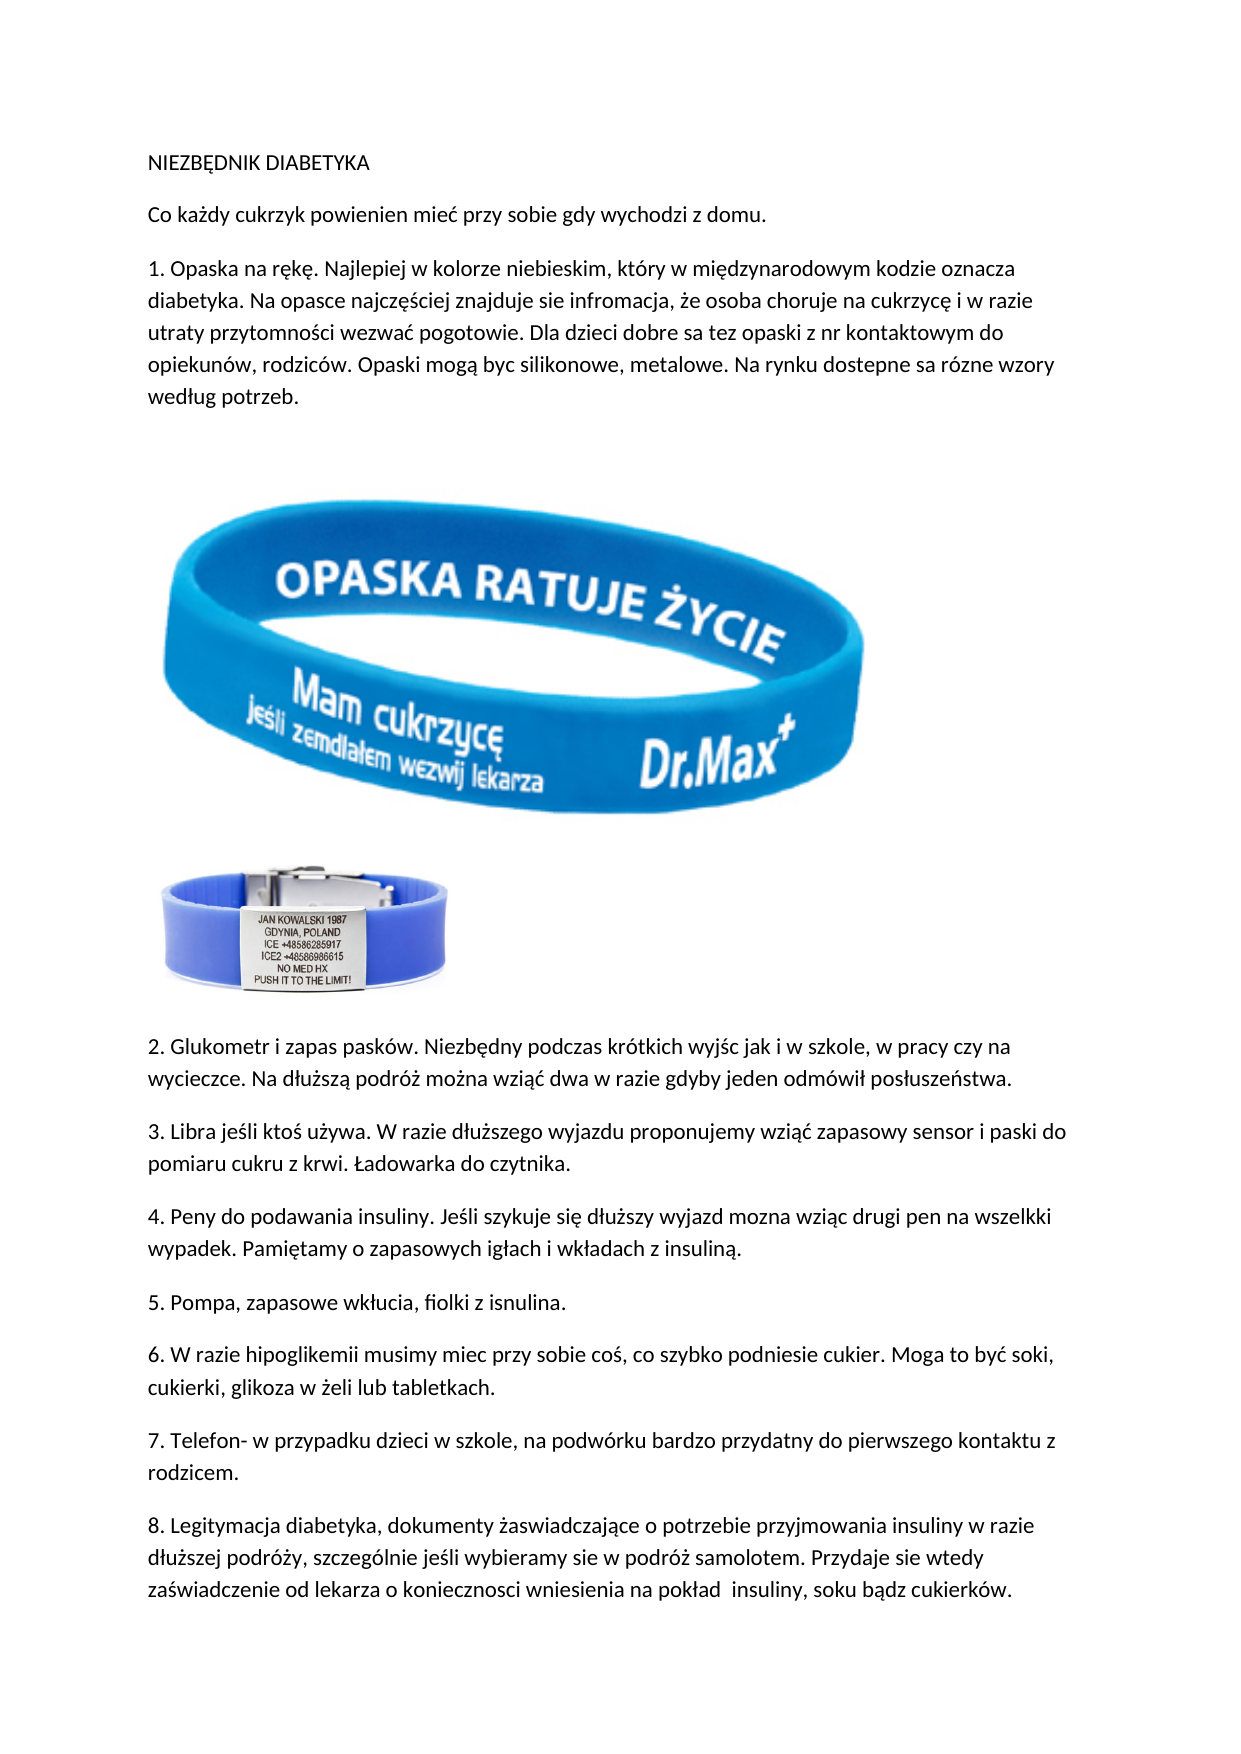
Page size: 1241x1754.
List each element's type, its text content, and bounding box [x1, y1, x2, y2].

text NIEZBĘDNIK DIABETYKA [148, 148, 1093, 176]
text 2. Glukometr i zapas pasków. Niezbędny podczas krótkich wyjśc jak i w szkole, w pracy czy na wycieczce. Na dłuższą podróż można wziąć dwa w razie gdyby jeden odmówił posłuszeństwa. [148, 1032, 1093, 1092]
text 6. W razie hipoglikemii musimy miec przy sobie coś, co szybko podniesie cukier. Moga to być soki, cukierki, glikoza w żeli lub tabletkach. [148, 1341, 1093, 1401]
picture [147, 488, 877, 831]
text 7. Telefon- w przypadku dzieci w szkole, na podwórku bardzo przydatny do pierwszego kontaktu z rodzicem. [148, 1426, 1093, 1486]
text 4. Peny do podawania insuliny. Jeśli szykuje się dłuższy wyjazd mozna wziąc drugi pen na wszelkki wypadek. Pamiętamy o zapasowych igłach i wkładach z insuliną. [148, 1202, 1093, 1263]
text 3. Libra jeśli ktoś używa. W razie dłuższego wyjazdu proponujemy wziąć zapasowy sensor i paski do pomiaru cukru z krwi. Ładowarka do czytnika. [148, 1117, 1093, 1177]
picture [147, 855, 461, 1007]
text 5. Pompa, zapasowe wkłucia, fiolki z isnulina. [148, 1288, 1093, 1316]
text 8. Legitymacja diabetyka, dokumenty żaswiadczające o potrzebie przyjmowania insuliny w razie dłuższej podróży, szczególnie jeśli wybieramy sie w podróż samolotem. Przydaje sie wtedy zaświadczenie od lekarza o koniecznosci wniesienia na pokład insuliny, soku bądz cukierków. [148, 1511, 1093, 1603]
text Co każdy cukrzyk powienien mieć przy sobie gdy wychodzi z domu. [148, 201, 1093, 229]
text 1. Opaska na rękę. Najlepiej w kolorze niebieskim, który w międzynarodowym kodzie oznacza diabetyka. Na opasce najczęściej znajduje sie infromacja, że osoba choruje na cukrzycę i w razie utraty przytomności wezwać pogotowie. Dla dzieci dobre sa tez opaski z nr kontaktowym do opiekunów, rodziców. Opaski mogą byc silikonowe, metalowe. Na rynku dostepne sa rózne wzory według potrzeb. [148, 254, 1093, 410]
